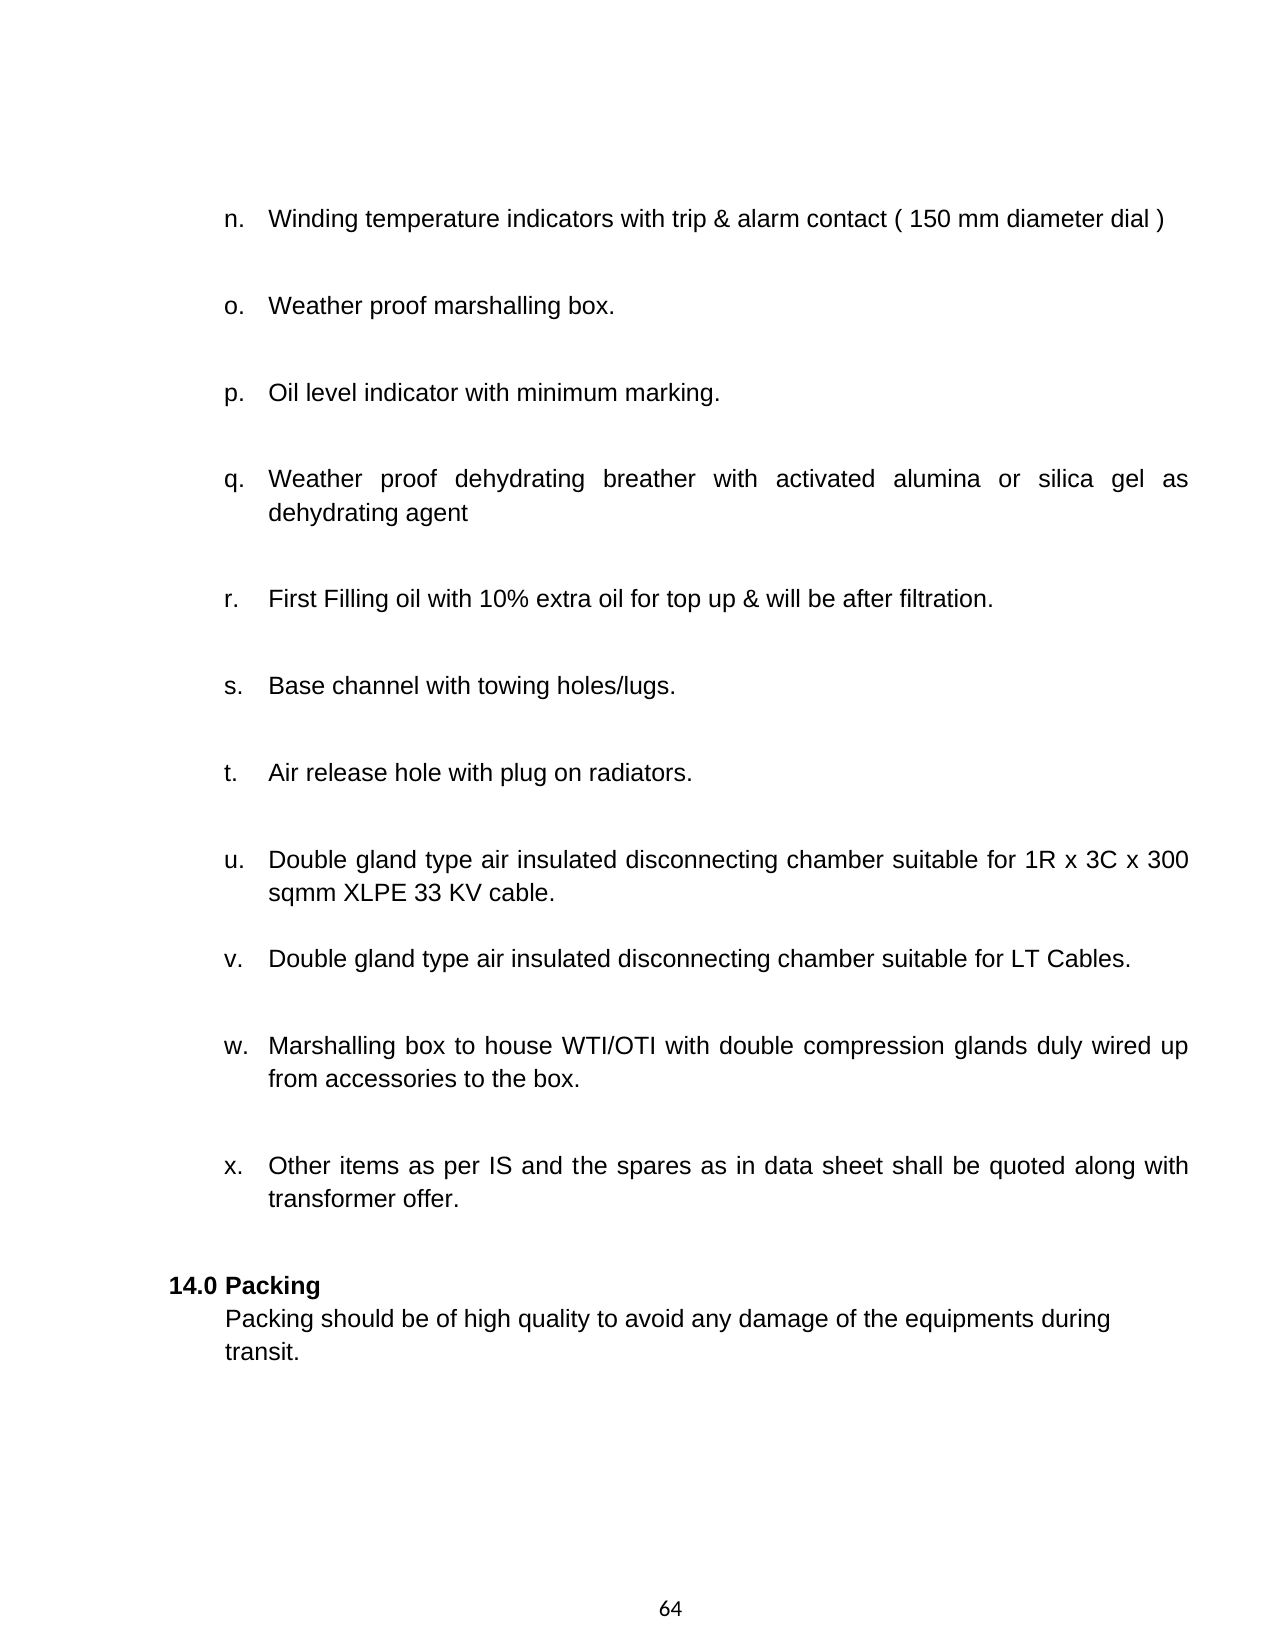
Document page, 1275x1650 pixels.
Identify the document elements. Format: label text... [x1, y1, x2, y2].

list Air release hole with plug on radiators. [224, 758, 1191, 787]
list Oil level indicator with minimum marking. [224, 378, 1191, 406]
list Base channel with towing holes/lugs. [224, 671, 1191, 700]
list Double gland type air insulated disconnecting chamber suitable for 1R x 3C x 300 sqmm XLPE 33 KV cable. [224, 845, 1191, 907]
list First Filling oil with 10% extra oil for top up & will be after filtration. [224, 584, 1191, 613]
list Double gland type air insulated disconnecting chamber suitable for LT Cables. [224, 944, 1191, 973]
subtitle Packing [169, 1271, 1188, 1299]
list Weather proof marshalling box. [224, 291, 1191, 319]
list Marshalling box to house WTI/OTI with double compression glands duly wired up from accessories to the box. [224, 1031, 1191, 1093]
list Weather proof dehydrating breather with activated alumina or silica gel as dehydrating agent [224, 464, 1191, 526]
list Other items as per IS and the spares as in data sheet shall be quoted along with transformer offer. [224, 1151, 1191, 1213]
list Winding temperature indicators with trip & alarm contact ( 150 mm diameter dial ) [224, 204, 1191, 233]
text Packing should be of high quality to avoid any damage of the equipments during transit. [225, 1304, 1191, 1366]
